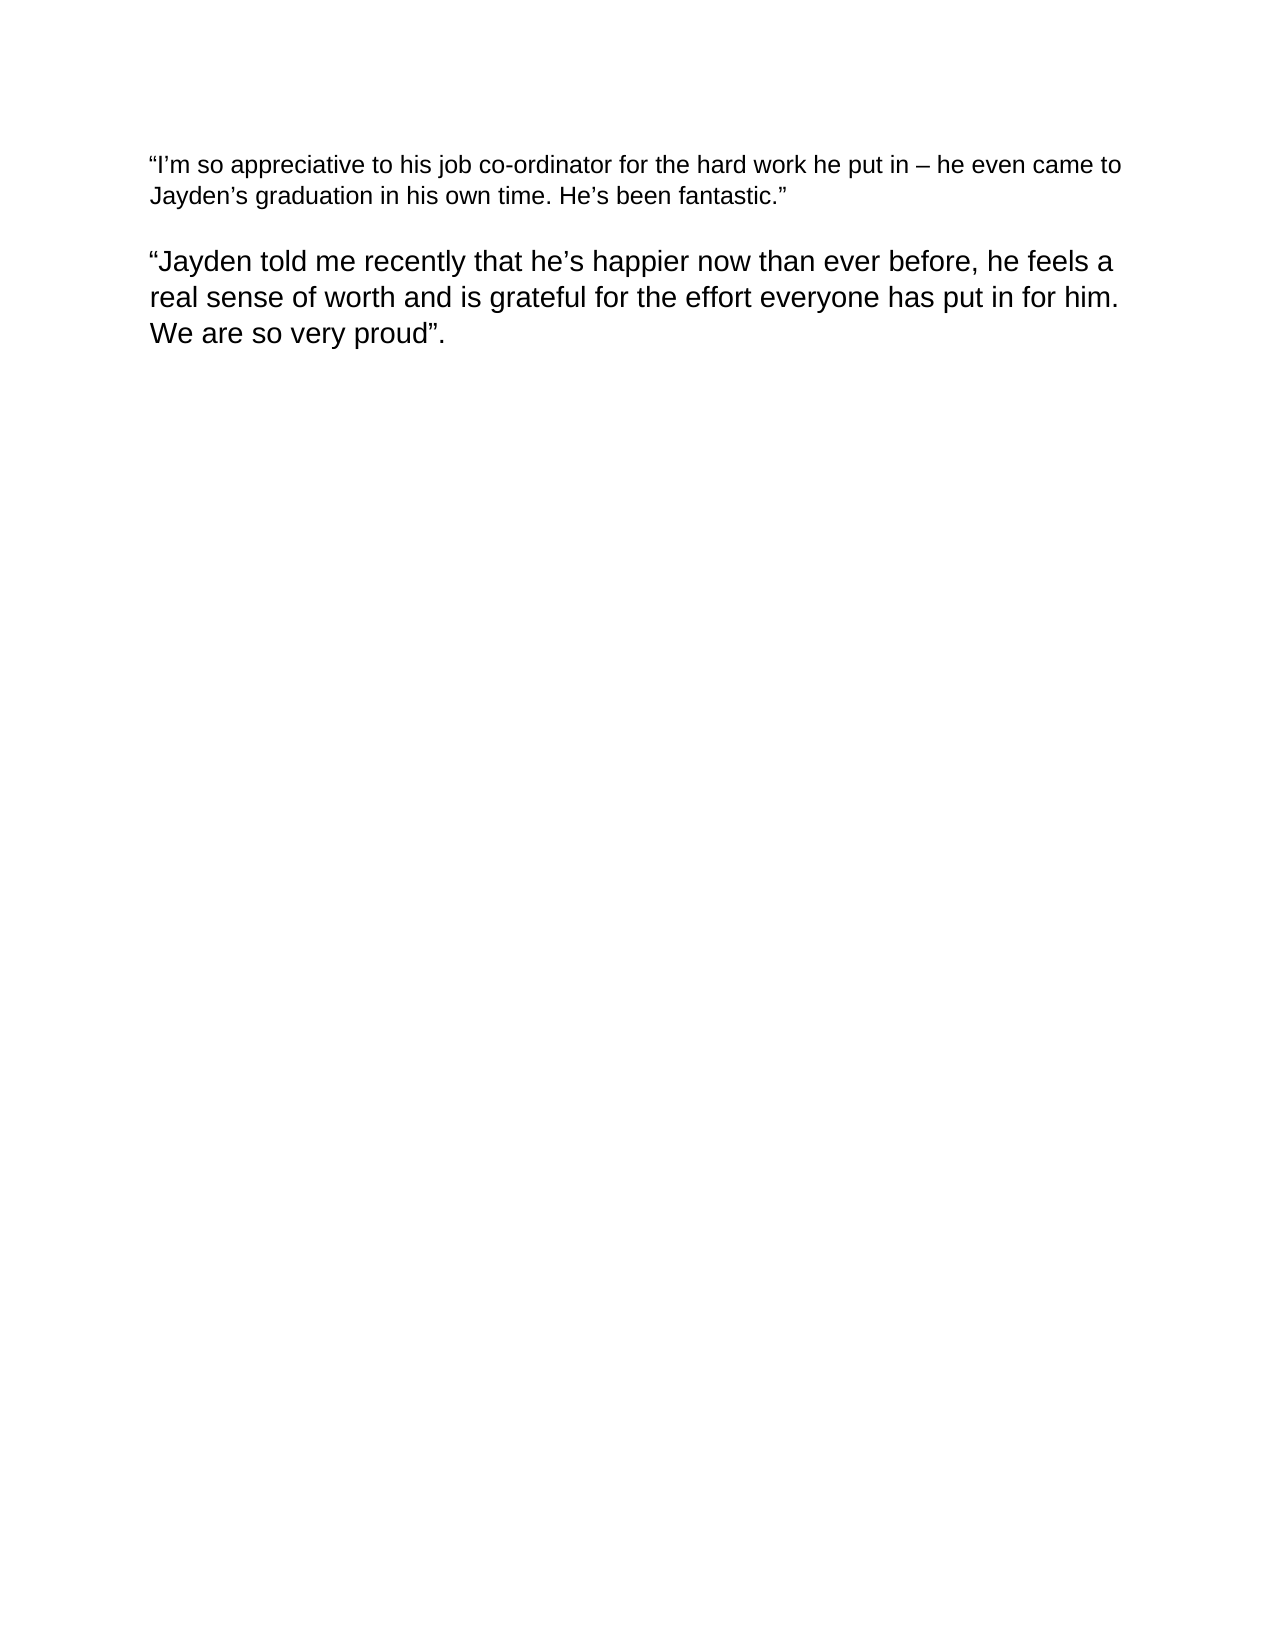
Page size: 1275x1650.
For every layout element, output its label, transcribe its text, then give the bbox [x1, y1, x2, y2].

text “I’m so appreciative to his job co-ordinator for the hard work he put in – he even came to Jayden’s graduation in his own time. He’s been fantastic.” [148, 150, 1125, 209]
text “Jayden told me recently that he’s happier now than ever before, he feels a real sense of worth and is grateful for the effort everyone has put in for him. We are so very proud”. [148, 244, 1125, 349]
